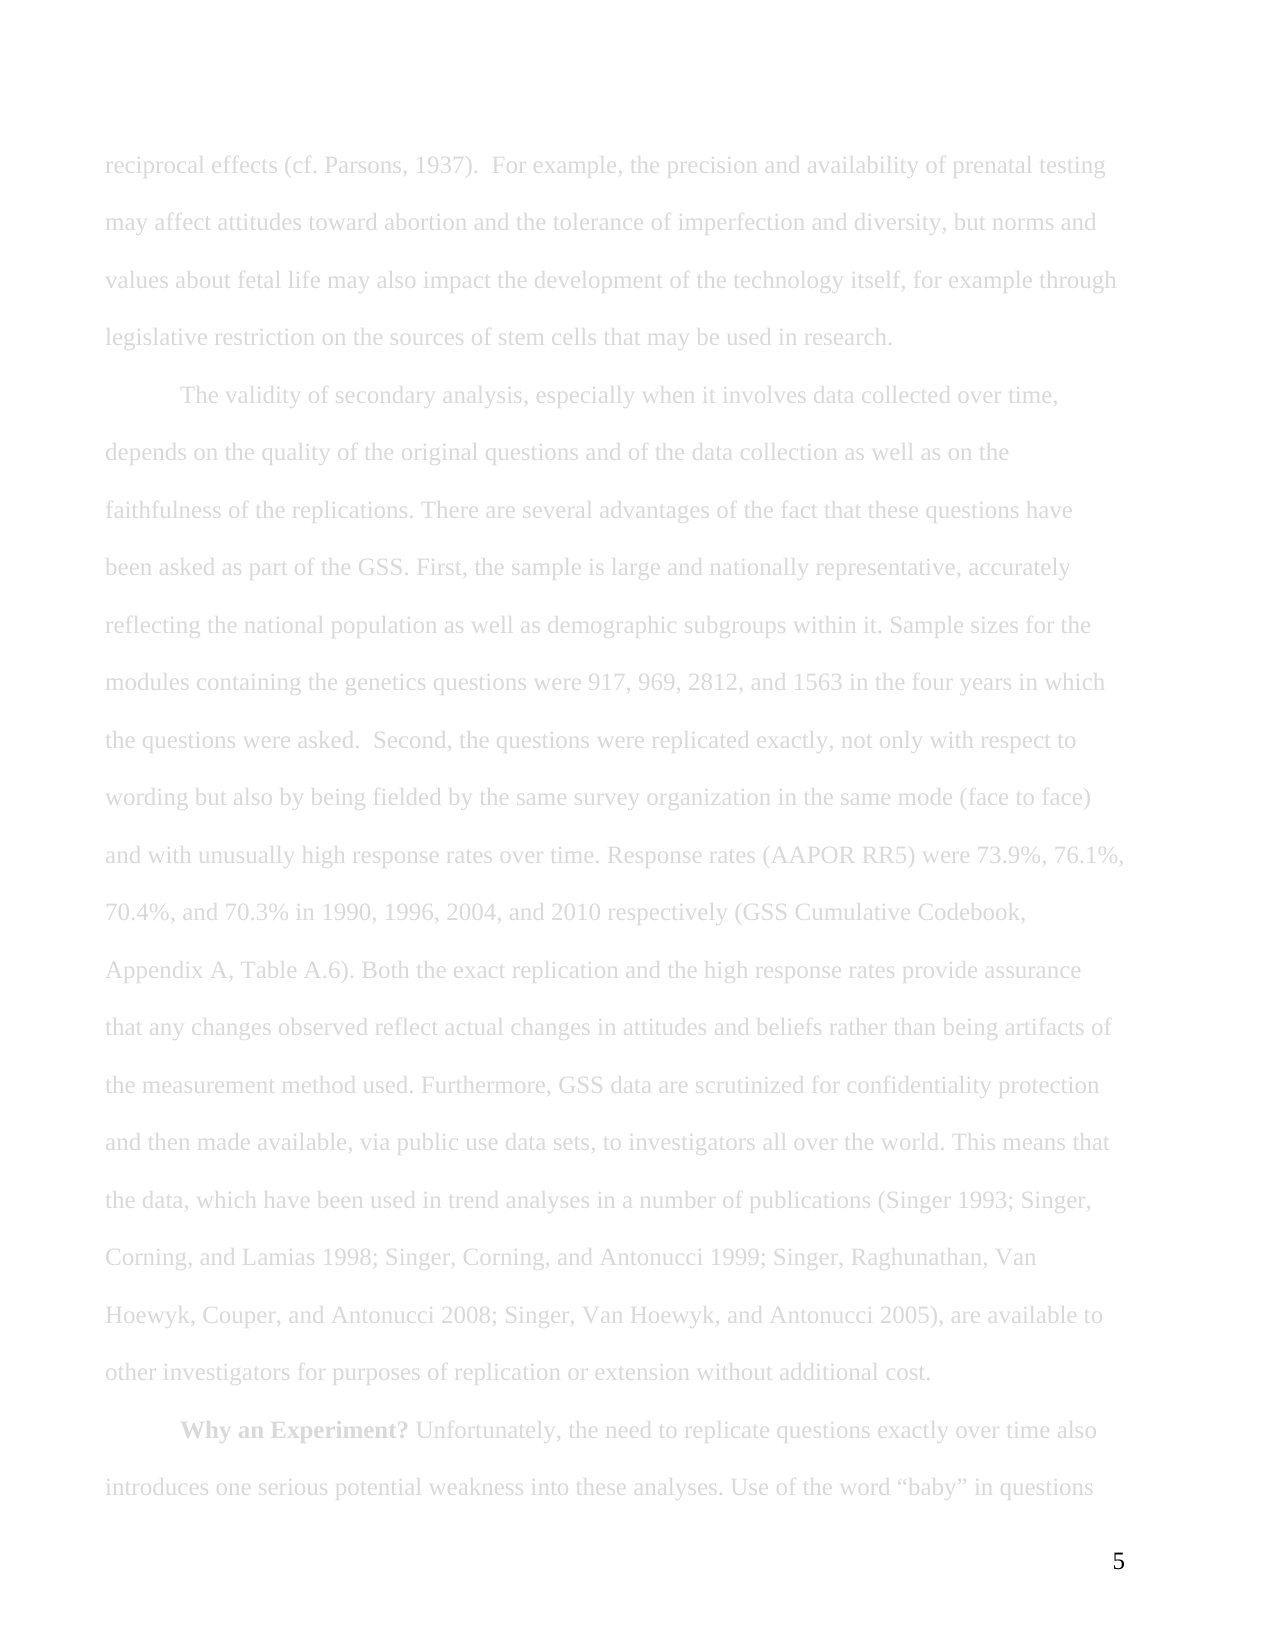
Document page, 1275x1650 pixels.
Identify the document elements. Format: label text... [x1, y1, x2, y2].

text The validity of secondary analysis, especially when it involves data collected over time, depends on the quality of the original questions and of the data collection as well as on the faithfulness of the replications. There are several advantages of the fact that these questions have been asked as part of the GSS. First, the sample is large and nationally representative, accurately reflecting the national population as well as demographic subgroups within it. Sample sizes for the modules containing the genetics questions were 917, 969, 2812, and 1563 in the four years in which the questions were asked. Second, the questions were replicated exactly, not only with respect to wording but also by being fielded by the same survey organization in the same mode (face to face) and with unusually high response rates over time. Response rates (AAPOR RR5) were 73.9%, 76.1%, 70.4%, and 70.3% in 1990, 1996, 2004, and 2010 respectively (GSS Cumulative Codebook, Appendix A, Table A.6). Both the exact replication and the high response rates provide assurance that any changes observed reflect actual changes in attitudes and beliefs rather than being artifacts of the measurement method used. Furthermore, GSS data are scrutinized for confidentiality protection and then made available, via public use data sets, to investigators all over the world. This means that the data, which have been used in trend analyses in a number of publications (Singer 1993; Singer, Corning, and Lamias 1998; Singer, Corning, and Antonucci 1999; Singer, , Van Hoewyk, Couper, and Antonucci 2008; Singer, Van Hoewyk, and Antonucci 2005), are available to other investigators for purposes of replication or extension without additional cost. [105, 380, 1125, 1386]
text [105, 150, 1125, 351]
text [105, 1415, 1125, 1501]
